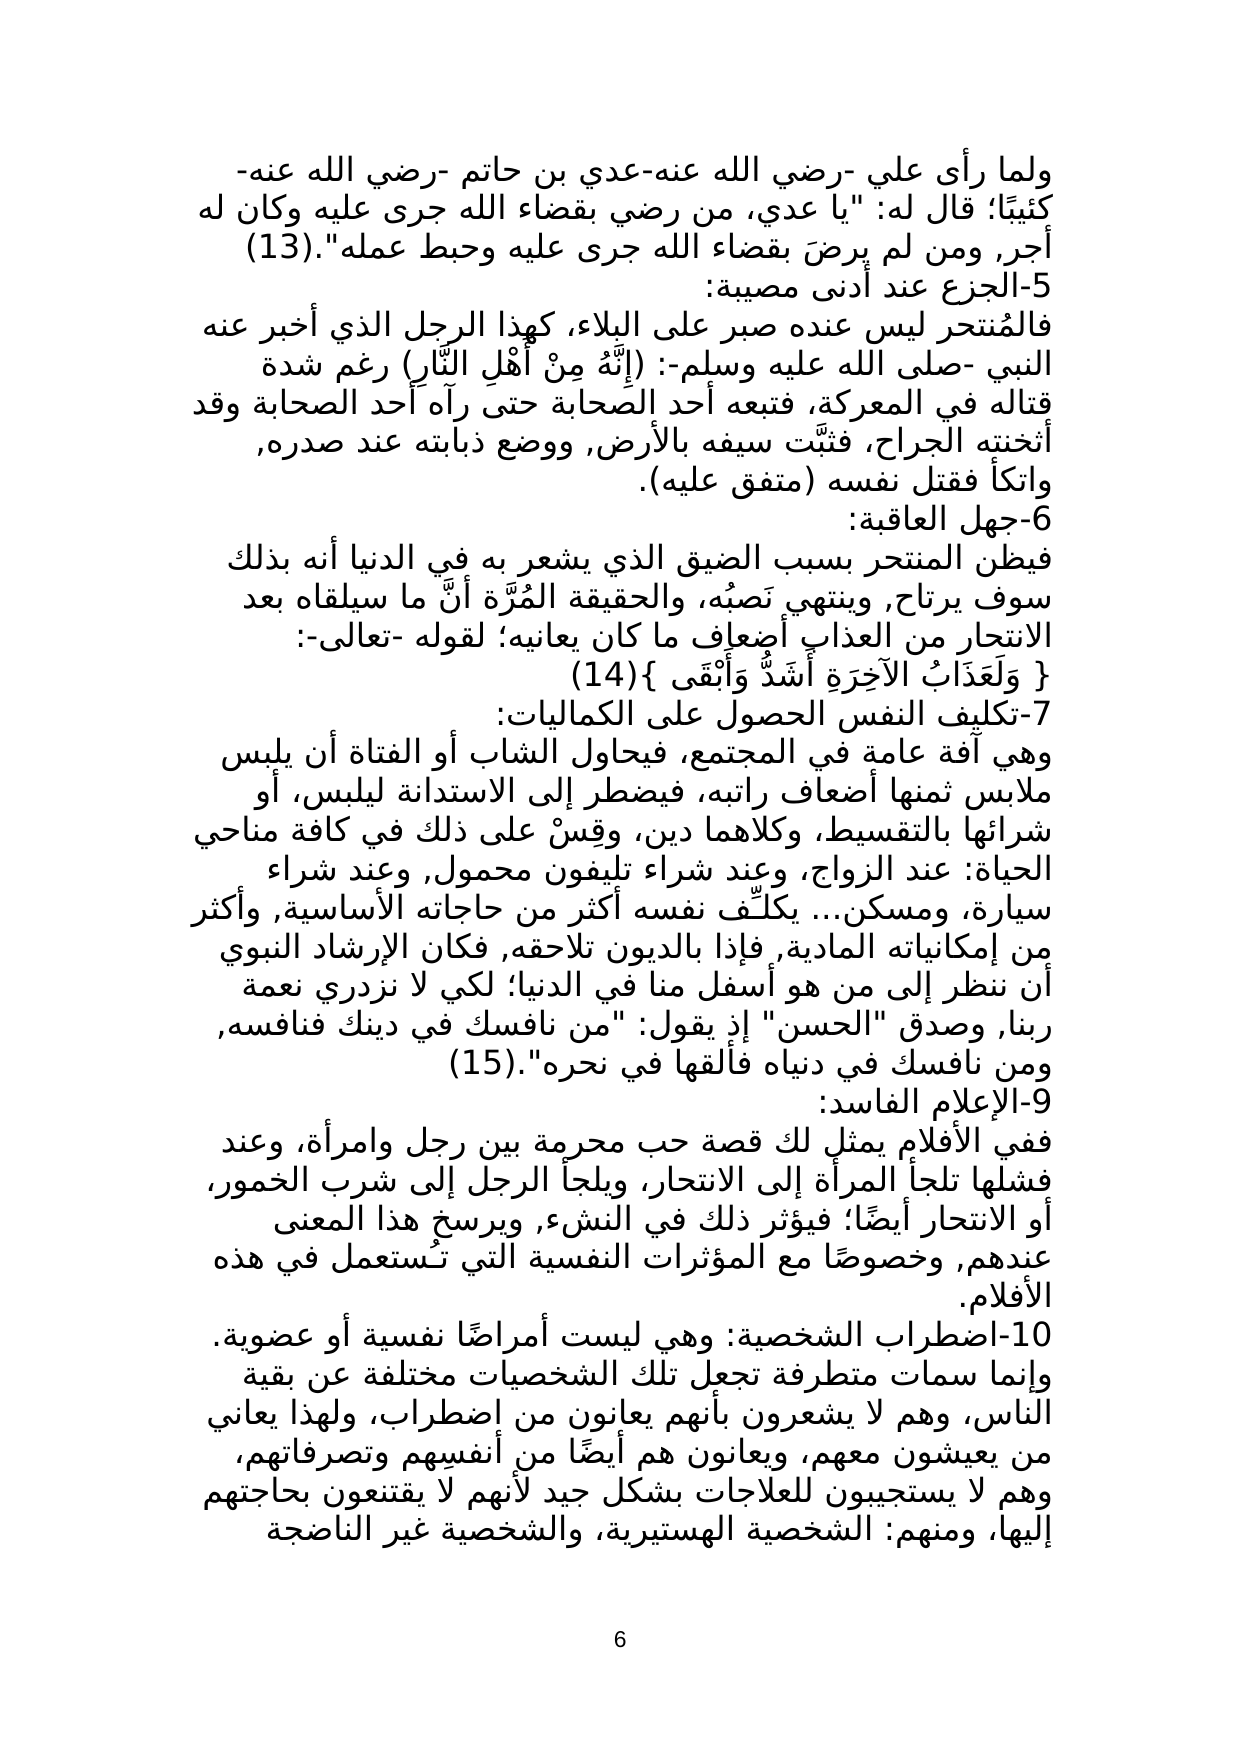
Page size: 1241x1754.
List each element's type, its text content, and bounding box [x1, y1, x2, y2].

text 6-جهل العاقبة: [187, 500, 1053, 538]
text فالمُنتحر ليس عنده صبر على البلاء، كهذا الرجل الذي أخبر عنه النبي -صلى الله عليه وسلم-: (إِنَّهُ مِنْ أَهْلِ النَّارِ) رغم شدة قتاله في المعركة، فتبعه أحد الصحابة حتى رآه أحد الصحابة وقد أثخنته الجراح، فثبَّت سيفه بالأرض, ووضع ذبابته عند صدره, واتكأ فقتل نفسه (متفق عليه). [187, 305, 1053, 500]
text 7-تكليف النفس الحصول على الكماليات: [187, 694, 1053, 733]
text 5-الجزع عند أدنى مصيبة: [187, 267, 1053, 305]
text وهي آفة عامة في المجتمع، فيحاول الشاب أو الفتاة أن يلبس ملابس ثمنها أضعاف راتبه، فيضطر إلى الاستدانة ليلبس، أو شرائها بالتقسيط، وكلاهما دين، وقِسْ على ذلك في كافة مناحي الحياة: عند الزواج، وعند شراء تليفون محمول, وعند شراء سيارة، ومسكن... يكلـِّف نفسه أكثر من حاجاته الأساسية, وأكثر من إمكانياته المادية, فإذا بالديون تلاحقه, فكان الإرشاد النبوي أن ننظر إلى من هو أسفل منا في الدنيا؛ لكي لا نزدري نعمة ربنا, وصدق "الحسن" إذ يقول: "من نافسك في دينك فنافسه, ومن نافسك في دنياه فألقها في نحره".(15) [187, 733, 1053, 1082]
text فيظن المنتحر بسبب الضيق الذي يشعر به في الدنيا أنه بذلك سوف يرتاح, وينتهي نَصبُه، والحقيقة المُرَّة أنَّ ما سيلقاه بعد الانتحار من العذاب أضعاف ما كان يعانيه؛ لقوله -تعالى-: { وَلَعَذَابُ الآخِرَةِ أَشَدُّ وَأَبْقَى }(14) [187, 538, 1053, 694]
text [187, 1316, 1053, 1549]
text ففي الأفلام يمثل لك قصة حب محرمة بين رجل وامرأة، وعند فشلها تلجأ المرأة إلى الانتحار، ويلجأ الرجل إلى شرب الخمور، أو الانتحار أيضًا؛ فيؤثر ذلك في النشء, ويرسخ هذا المعنى عندهم, وخصوصًا مع المؤثرات النفسية التي تـُستعمل في هذه الأفلام. [187, 1121, 1053, 1316]
text ولما رأى علي -رضي الله عنه-عدي بن حاتم -رضي الله عنه- كئيبًا؛ قال له: "يا عدي، من رضي بقضاء الله جرى عليه وكان له أجر, ومن لم يرضَ بقضاء الله جرى عليه وحبط عمله".(13) [187, 150, 1053, 267]
text 9-الإعلام الفاسد: [187, 1082, 1053, 1121]
